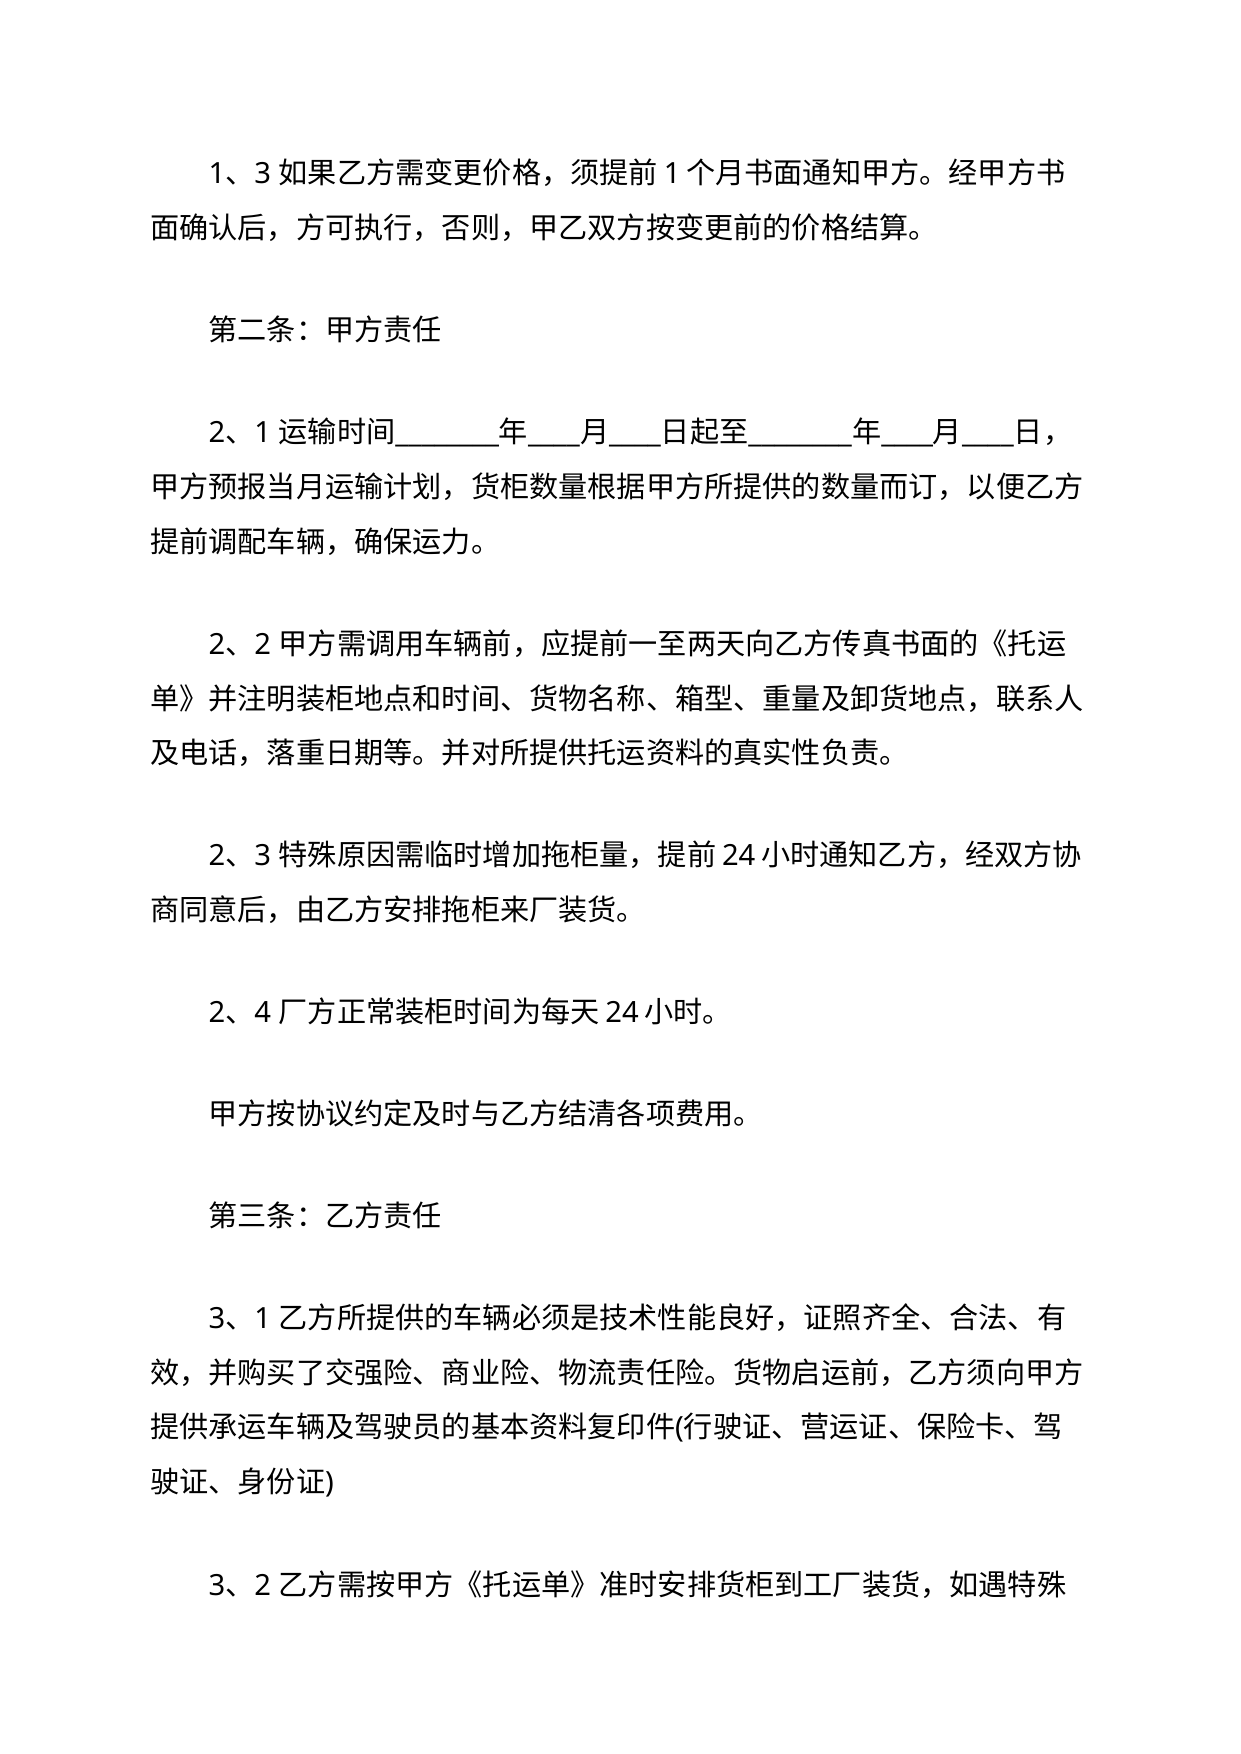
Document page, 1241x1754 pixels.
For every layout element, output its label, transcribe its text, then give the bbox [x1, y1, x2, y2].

text 2、1 运输时间________年____月____日起至________年____月____日，甲方预报当月运输计划，货柜数量根据甲方所提供的数量而订，以便乙方提前调配车辆，确保运力。 [150, 408, 1090, 561]
text 第二条：甲方责任 [150, 307, 1090, 349]
text 1、3 如果乙方需变更价格，须提前1个月书面通知甲方。经甲方书面确认后，方可执行，否则，甲乙双方按变更前的价格结算。 [150, 150, 1090, 247]
text 第三条：乙方责任 [150, 1192, 1090, 1235]
text 3、1 乙方所提供的车辆必须是技术性能良好，证照齐全、合法、有效，并购买了交强险、商业险、物流责任险。货物启运前，乙方须向甲方提供承运车辆及驾驶员的基本资料复印件(行驶证、营运证、保险卡、驾驶证、身份证) [150, 1294, 1090, 1501]
text 2、4 厂方正常装柜时间为每天24小时。 [150, 989, 1090, 1031]
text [150, 1561, 1090, 1603]
text 甲方按协议约定及时与乙方结清各项费用。 [150, 1091, 1090, 1133]
text 2、3 特殊原因需临时增加拖柜量，提前24小时通知乙方，经双方协商同意后，由乙方安排拖柜来厂装货。 [150, 832, 1090, 929]
text 2、2 甲方需调用车辆前，应提前一至两天向乙方传真书面的《托运单》并注明装柜地点和时间、货物名称、箱型、重量及卸货地点，联系人及电话，落重日期等。并对所提供托运资料的真实性负责。 [150, 620, 1090, 772]
